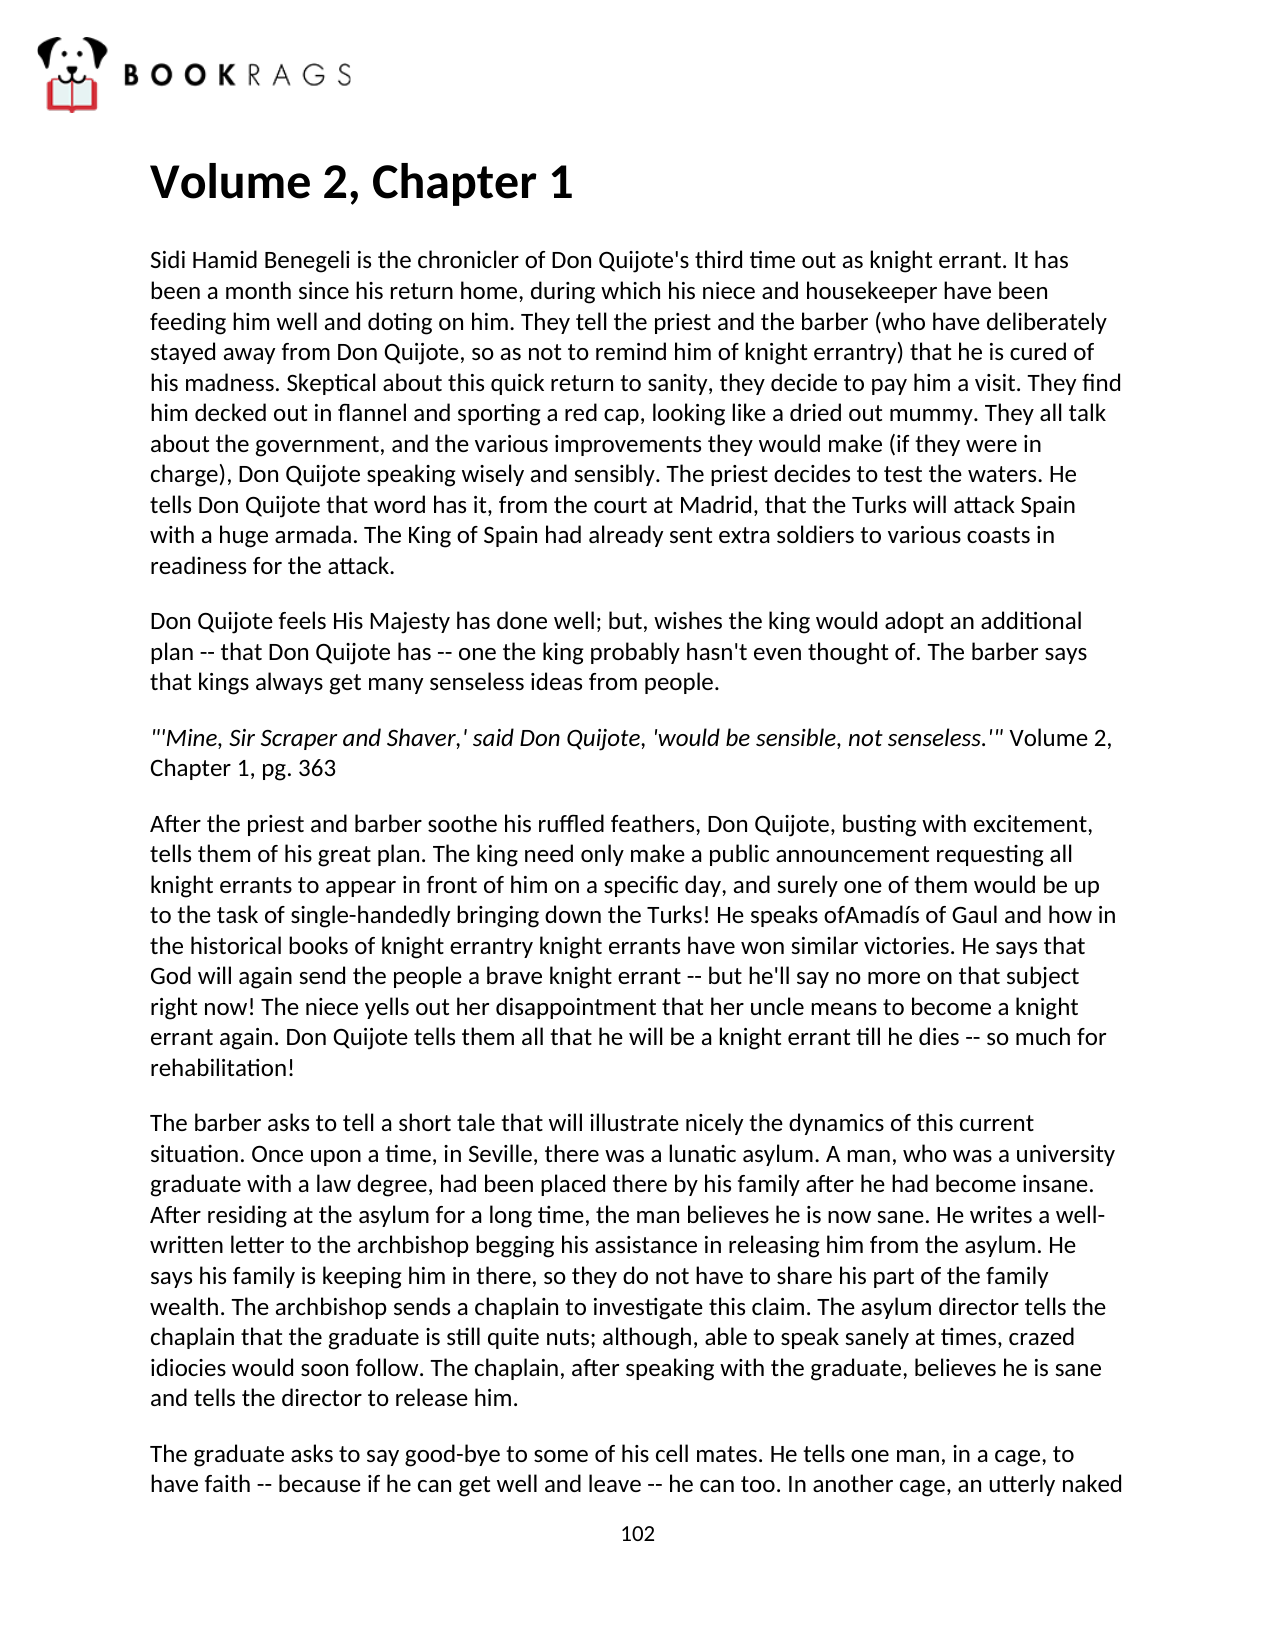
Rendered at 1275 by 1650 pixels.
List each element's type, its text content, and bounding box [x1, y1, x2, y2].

text Sidi Hamid Benegeli is the chronicler of Don Quijote's third time out as knight errant. It has been a month since his return home, during which his niece and housekeeper have been feeding him well and doting on him. They tell the priest and the barber (who have deliberately stayed away from Don Quijote, so as not to remind him of knight errantry) that he is cured of his madness. Skeptical about this quick return to sanity, they decide to pay him a visit. They find him decked out in flannel and sporting a red cap, looking like a dried out mummy. They all talk about the government, and the various improvements they would make (if they were in charge), Don Quijote speaking wisely and sensibly. The priest decides to test the waters. He tells Don Quijote that word has it, from the court at Madrid, that the Turks will attack Spain with a huge armada. The King of Spain had already sent extra soldiers to various coasts in readiness for the attack. [150, 244, 1125, 580]
text Volume 2, Chapter 1 [150, 150, 1125, 211]
text After the priest and barber soothe his ruffled feathers, Don Quijote, busting with excitement, tells them of his great plan. The king need only make a public announcement requesting all knight errants to appear in front of him on a specific day, and surely one of them would be up to the task of single-handedly bringing down the Turks! He speaks ofAmadís of Gaul and how in the historical books of knight errantry knight errants have won similar victories. He says that God will again send the people a brave knight errant -- but he'll say no more on that subject right now! The niece yells out her disappointment that her uncle means to become a knight errant again. Don Quijote tells them all that he will be a knight errant till he dies -- so much for rehabilitation! [150, 808, 1125, 1083]
text Don Quijote feels His Majesty has done well; but, wishes the king would adopt an additional plan -- that Don Quijote has -- one the king probably hasn't even thought of. The barber says that kings always get many senseless ideas from people. [150, 605, 1125, 697]
text "'Mine, Sir Scraper and Shaver,' said Don Quijote, 'would be sensible, not senseless.'" Volume 2, Chapter 1, pg. 363 [150, 722, 1125, 783]
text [150, 1438, 1125, 1499]
picture [37, 37, 351, 113]
text The barber asks to tell a short tale that will illustrate nicely the dynamics of this current situation. Once upon a time, in Seville, there was a lunatic asylum. A man, who was a university graduate with a law degree, had been placed there by his family after he had become insane. After residing at the asylum for a long time, the man believes he is now sane. He writes a well-written letter to the archbishop begging his assistance in releasing him from the asylum. He says his family is keeping him in there, so they do not have to share his part of the family wealth. The archbishop sends a chaplain to investigate this claim. The asylum director tells the chaplain that the graduate is still quite nuts; although, able to speak sanely at times, crazed idiocies would soon follow. The chaplain, after speaking with the graduate, believes he is sane and tells the director to release him. [150, 1108, 1125, 1413]
